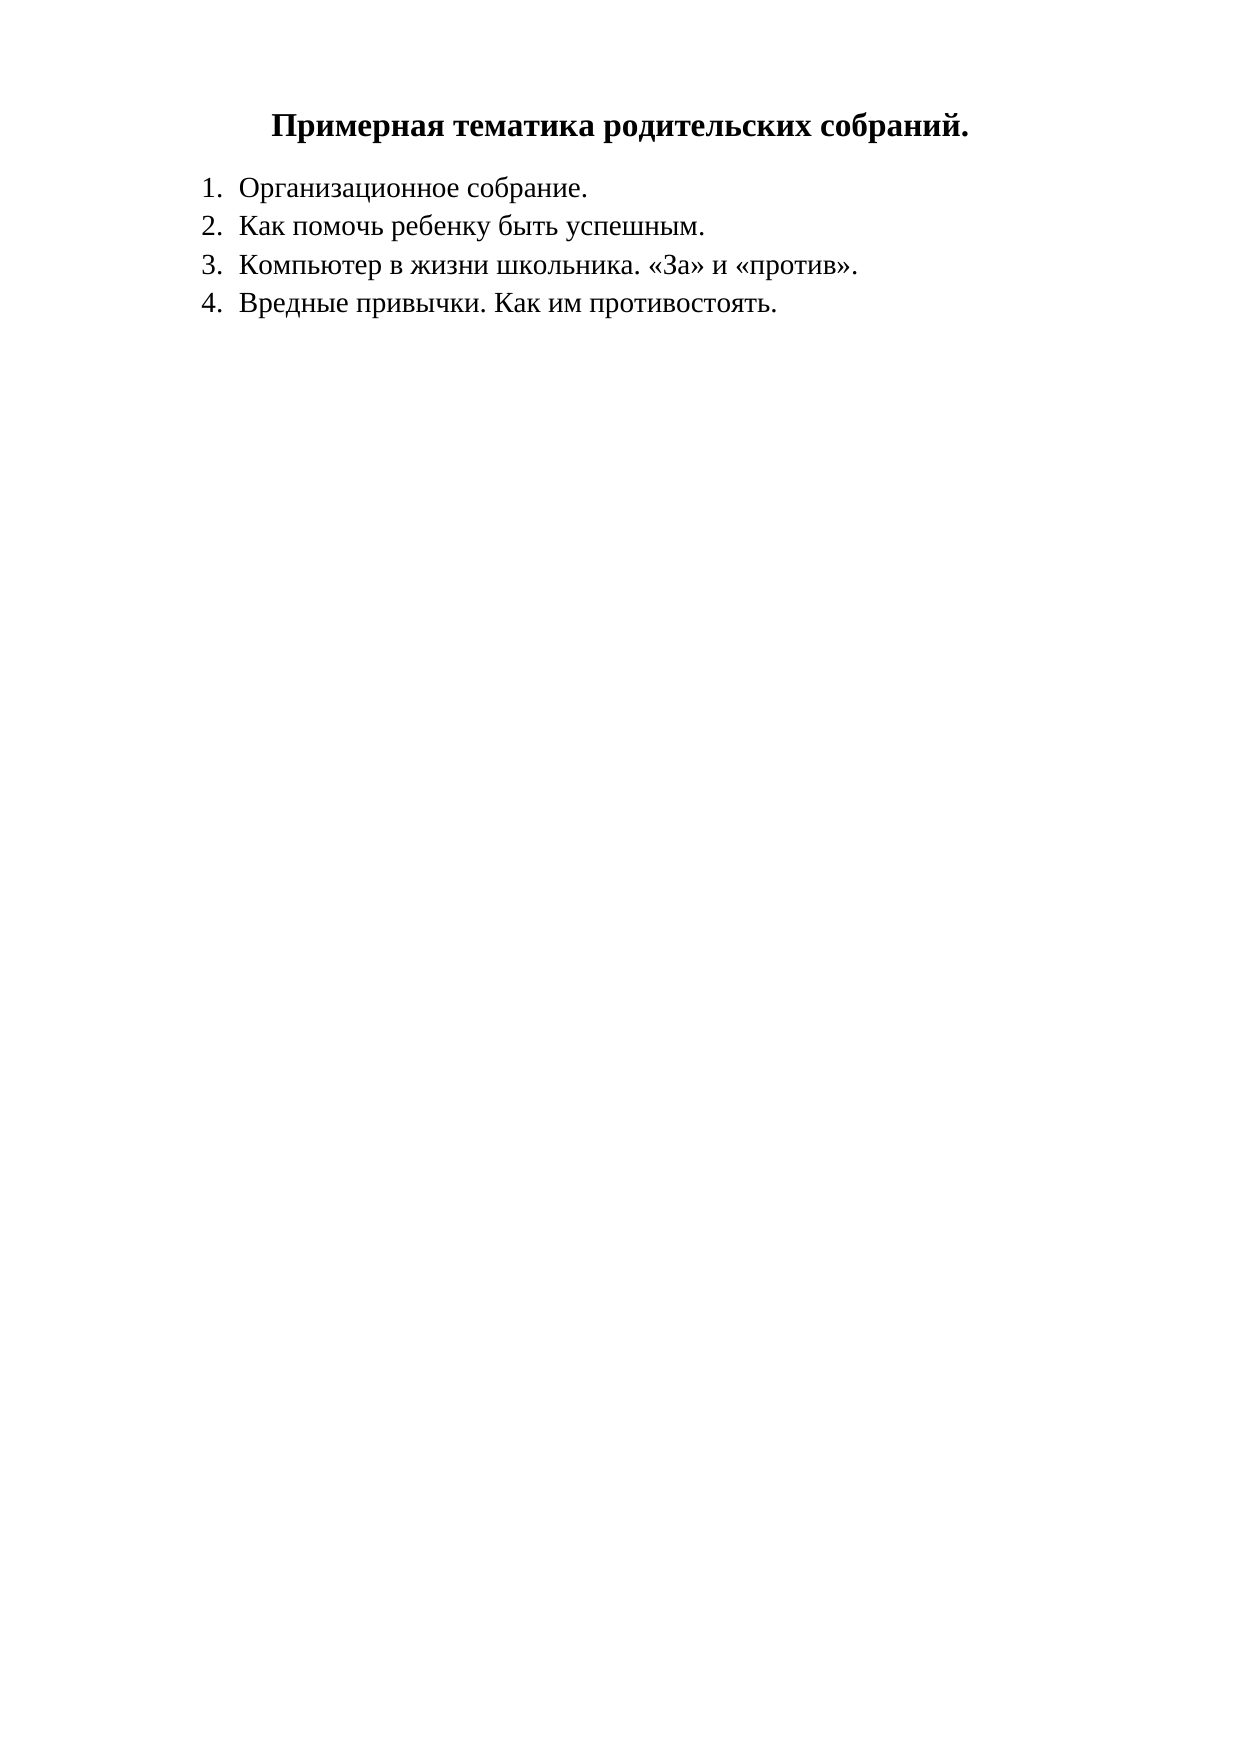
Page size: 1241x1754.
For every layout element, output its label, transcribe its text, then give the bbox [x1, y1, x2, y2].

text Примерная тематика родительских собраний. [89, 105, 1152, 143]
list Как помочь ребенку быть успешным. [201, 208, 1152, 242]
list Организационное собрание. [201, 170, 1152, 203]
list Компьютер в жизни школьника. «За» и «против». [201, 247, 1152, 281]
list Вредные привычки. Как им противостоять. [201, 286, 1152, 319]
